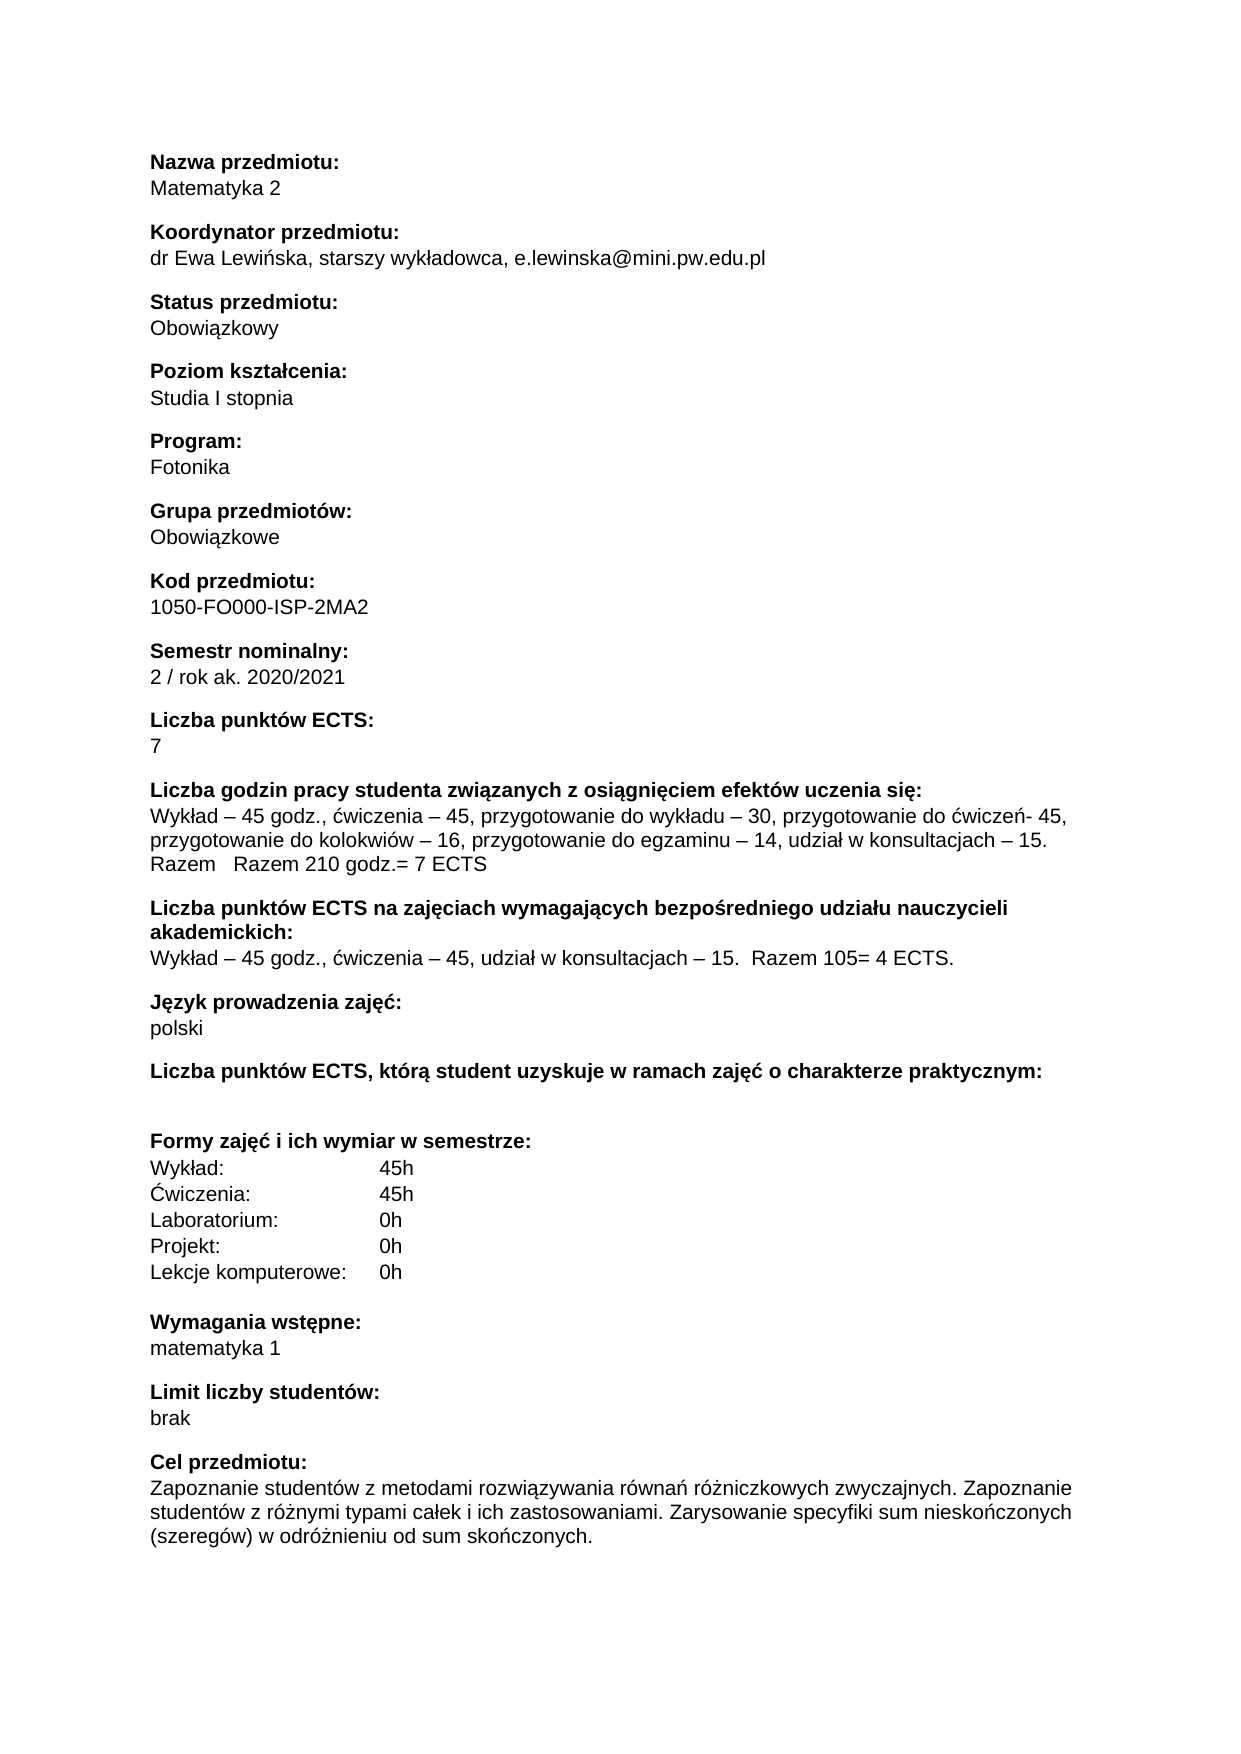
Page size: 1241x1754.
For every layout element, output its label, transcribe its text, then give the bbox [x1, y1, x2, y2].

text Kod przedmiotu: [150, 569, 1090, 593]
text Liczba godzin pracy studenta związanych z osiągnięciem efektów uczenia się: [150, 778, 1090, 802]
text Fotonika [150, 455, 1090, 479]
table_cell 0h [369, 1206, 597, 1232]
table_cell 0h [369, 1258, 597, 1284]
table_cell Ćwiczenia: [140, 1182, 367, 1206]
text Limit liczby studentów: [150, 1380, 1090, 1404]
text Grupa przedmiotów: [150, 499, 1090, 523]
text polski [150, 1016, 1090, 1039]
text Wykład – 45 godz., ćwiczenia – 45, udział w konsultacjach – 15. Razem 105= 4 ECTS. [150, 946, 1090, 970]
text Program: [150, 429, 1090, 453]
text Zapoznanie studentów z metodami rozwiązywania równań różniczkowych zwyczajnych. Zapoznanie studentów z różnymi typami całek i ich zastosowaniami. Zarysowanie specyfiki sum nieskończonych (szeregów) w odróżnieniu od sum skończonych. [150, 1476, 1090, 1547]
text Matematyka 2 [150, 176, 1090, 200]
text matematyka 1 [150, 1336, 1090, 1360]
text Wykład – 45 godz., ćwiczenia – 45, przygotowanie do wykładu – 30, przygotowanie do ćwiczeń- 45, przygotowanie do kolokwiów – 16, przygotowanie do egzaminu – 14, udział w konsultacjach – 15. Razem Razem 210 godz.= 7 ECTS [150, 804, 1090, 876]
text Semestr nominalny: [150, 638, 1090, 662]
table_cell Lekcje komputerowe: [140, 1260, 367, 1284]
table_header 45h [369, 1156, 597, 1180]
text dr Ewa Lewińska, starszy wykładowca, e.lewinska@mini.pw.edu.pl [150, 246, 1090, 270]
table_header Wykład: [140, 1156, 367, 1180]
text Liczba punktów ECTS na zajęciach wymagających bezpośredniego udziału nauczycieli akademickich: [150, 896, 1090, 944]
text Status przedmiotu: [150, 289, 1090, 313]
text Język prowadzenia zajęć: [150, 989, 1090, 1013]
text 2 / rok ak. 2020/2021 [150, 664, 1090, 688]
text 1050-FO000-ISP-2MA2 [150, 595, 1090, 619]
text Studia I stopnia [150, 385, 1090, 409]
text Koordynator przedmiotu: [150, 220, 1090, 244]
text Formy zajęć i ich wymiar w semestrze: [150, 1129, 1090, 1153]
table_cell Projekt: [140, 1234, 367, 1258]
text Nazwa przedmiotu: [150, 150, 1090, 174]
text Liczba punktów ECTS: [150, 708, 1090, 732]
text Obowiązkowe [150, 525, 1090, 549]
text Poziom kształcenia: [150, 359, 1090, 383]
text Liczba punktów ECTS, którą student uzyskuje w ramach zajęć o charakterze praktycznym: [150, 1059, 1090, 1083]
table_cell 0h [369, 1232, 597, 1258]
text Obowiązkowy [150, 316, 1090, 339]
text Wymagania wstępne: [150, 1310, 1090, 1334]
table_cell Laboratorium: [140, 1208, 367, 1232]
text brak [150, 1406, 1090, 1430]
table_cell 45h [369, 1180, 597, 1206]
text Cel przedmiotu: [150, 1449, 1090, 1473]
text 7 [150, 734, 1090, 758]
